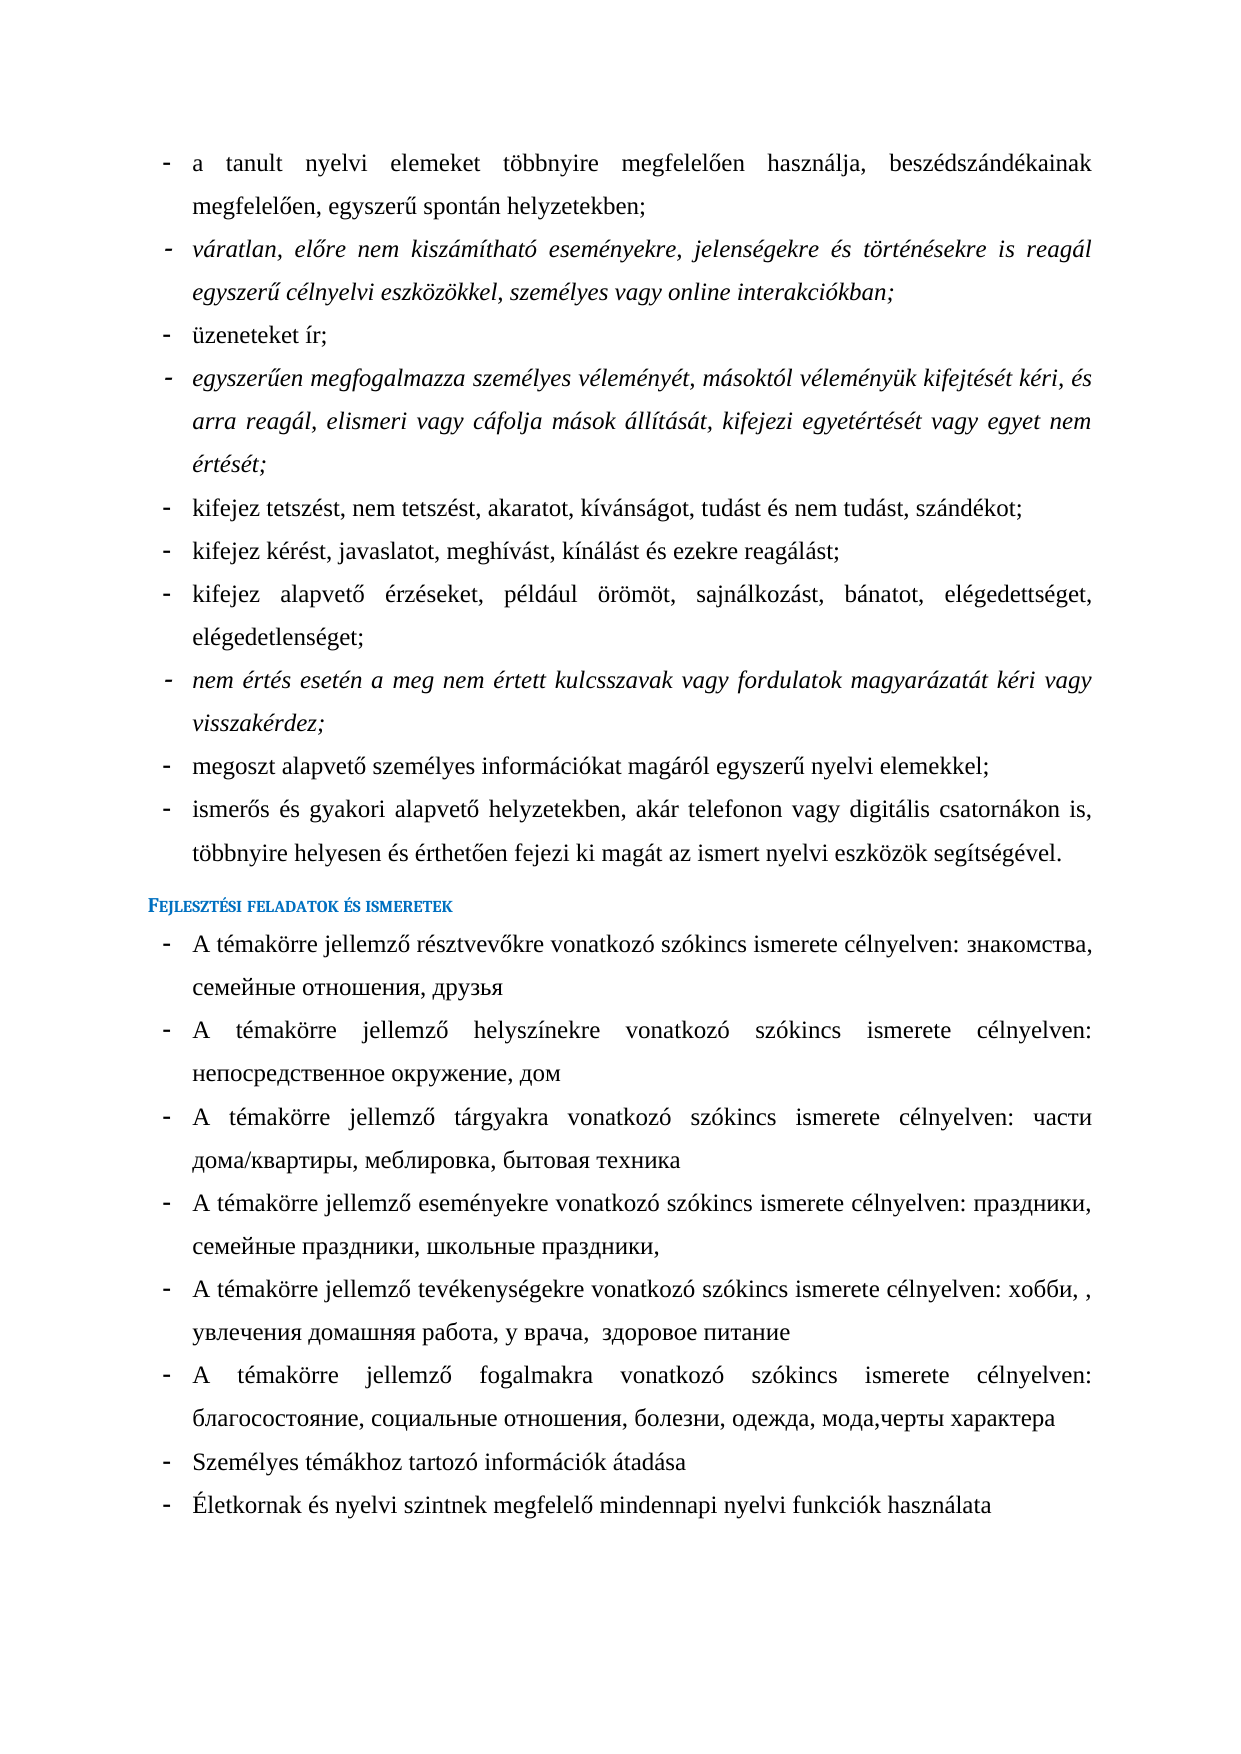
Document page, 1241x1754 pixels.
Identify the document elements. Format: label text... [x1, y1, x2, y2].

list egyszerűen megfogalmazza személyes véleményét, másoktól véleményük kifejtését kéri, és arra reagál, elismeri vagy cáfolja mások állítását, kifejezi egyetértését vagy egyet nem értését; [162, 363, 1093, 478]
list kifejez alapvető érzéseket, például örömöt, sajnálkozást, bánatot, elégedettséget, elégedetlenséget; [162, 579, 1093, 651]
list üzeneteket ír; [162, 320, 1093, 349]
list váratlan, előre nem kiszámítható eseményekre, jelenségekre és történésekre is reagál egyszerű célnyelvi eszközökkel, személyes vagy online interakciókban; [162, 234, 1093, 306]
list nem értés esetén a meg nem értett kulcsszavak vagy fordulatok magyarázatát kéri vagy visszakérdez; [162, 665, 1093, 737]
list ismerős és gyakori alapvető helyzetekben, akár telefonon vagy digitális csatornákon is, többnyire helyesen és érthetően fejezi ki magát az ismert nyelvi eszközök segítségével. [162, 794, 1093, 866]
list A témakörre jellemző tevékenységekre vonatkozó szókincs ismerete célnyelven: хобби, , увлечения домашняя работа, у врача, здоровое питание [162, 1274, 1093, 1346]
list Életkornak és nyelvi szintnek megfelelő mindennapi nyelvi funkciók használata [162, 1490, 1093, 1518]
subtitle Fejlesztési feladatok és ismeretek [148, 893, 1093, 917]
list Személyes témákhoz tartozó információk átadása [162, 1447, 1093, 1475]
list kifejez tetszést, nem tetszést, akaratot, kívánságot, tudást és nem tudást, szándékot; [162, 493, 1093, 521]
list A témakörre jellemző helyszínekre vonatkozó szókincs ismerete célnyelven: непосредственное окружение, дом [162, 1015, 1093, 1087]
list a tanult nyelvi elemeket többnyire megfelelően használja, beszédszándékainak megfelelően, egyszerű spontán helyzetekben; [162, 148, 1093, 219]
list A témakörre jellemző tárgyakra vonatkozó szókincs ismerete célnyelven: части дома/квартиры, меблировка, бытовая техника [162, 1102, 1093, 1173]
list A témakörre jellemző eseményekre vonatkozó szókincs ismerete célnyelven: праздники, семейные праздники, школьные праздники, [162, 1188, 1093, 1260]
list A témakörre jellemző fogalmakra vonatkozó szókincs ismerete célnyelven: благосостояние, социальные отношения, болезни, одежда, мода,черты характера [162, 1360, 1093, 1432]
list megoszt alapvető személyes információkat magáról egyszerű nyelvi elemekkel; [162, 751, 1093, 780]
list A témakörre jellemző résztvevőkre vonatkozó szókincs ismerete célnyelven: знакомства, семейные отношения, друзья [162, 929, 1093, 1001]
list kifejez kérést, javaslatot, meghívást, kínálást és ezekre reagálást; [162, 536, 1093, 564]
